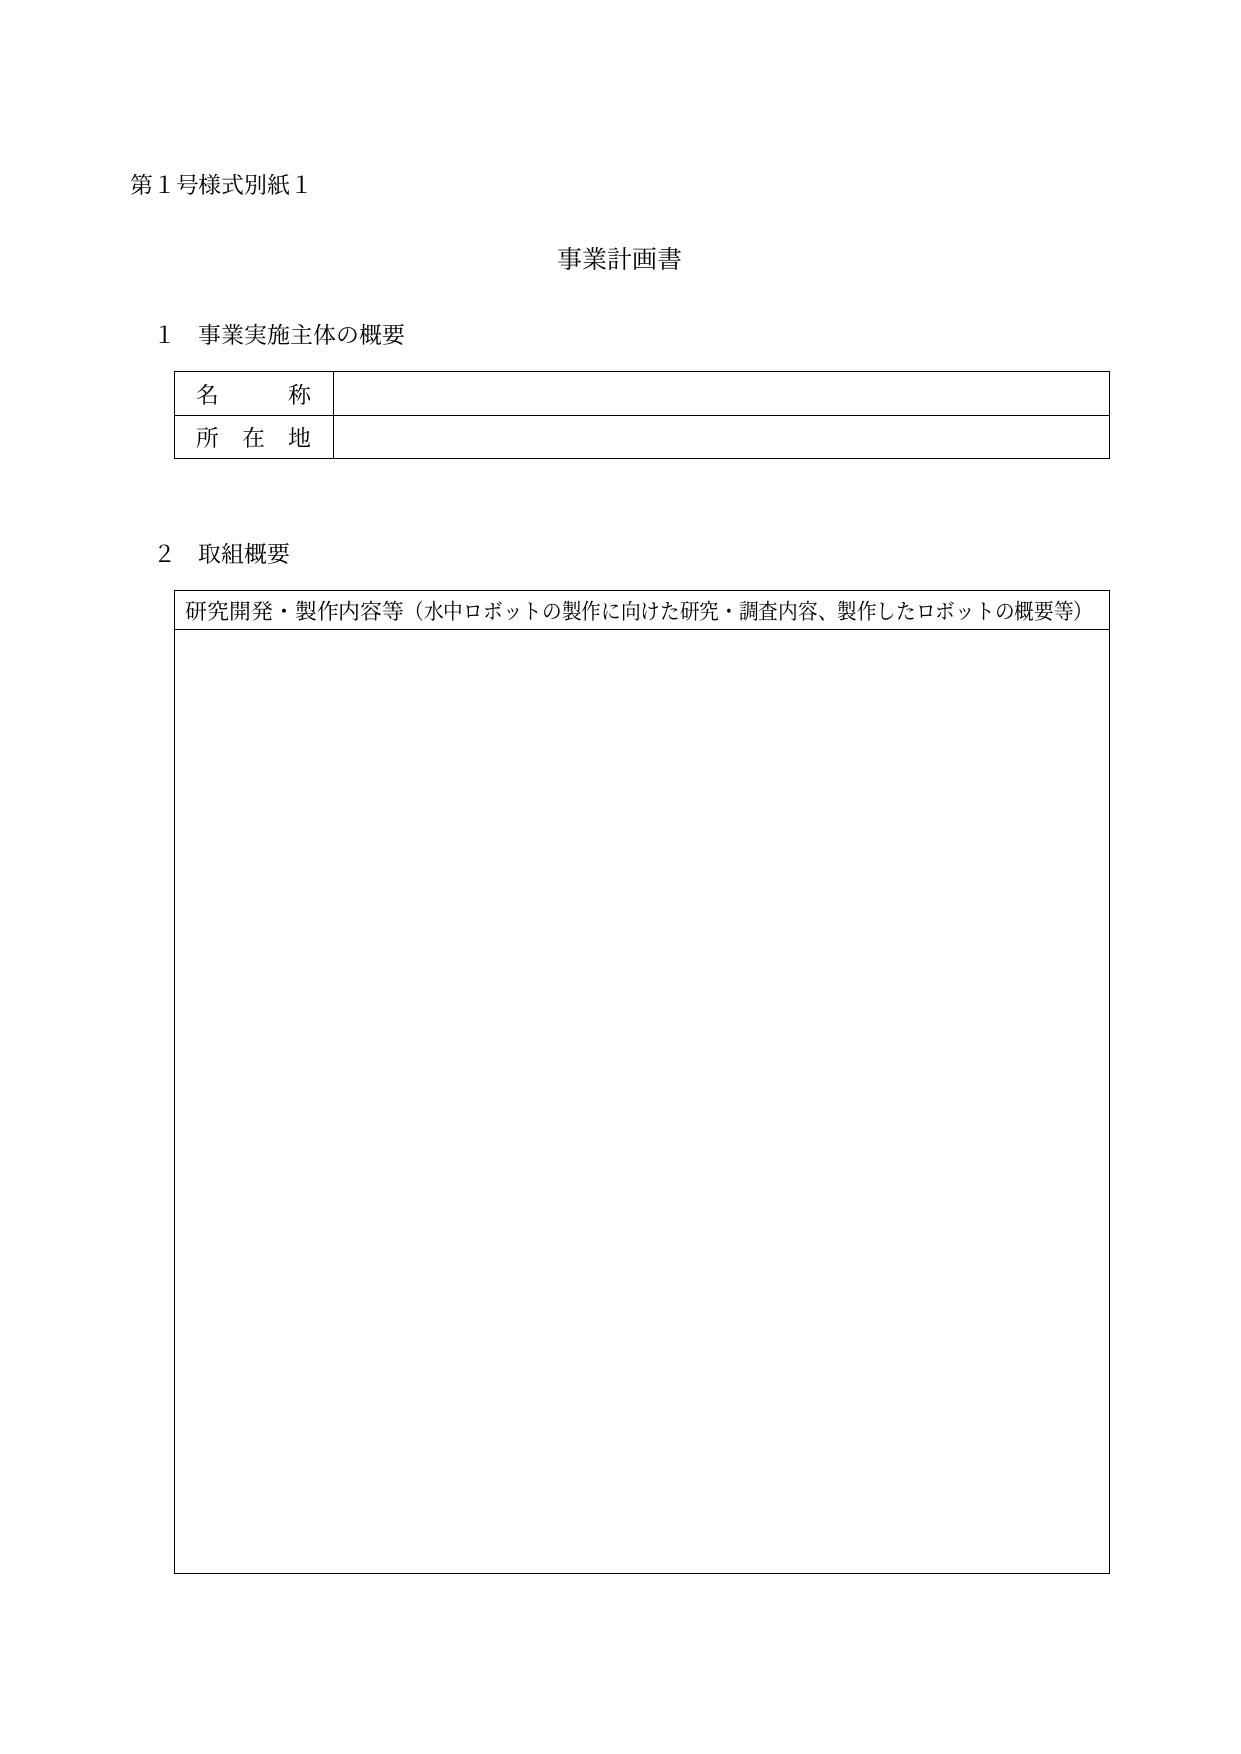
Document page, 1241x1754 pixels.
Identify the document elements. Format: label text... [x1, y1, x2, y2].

table_cell [175, 630, 1109, 1573]
table_cell [334, 416, 1109, 458]
text ２ 取組概要 [130, 534, 1110, 571]
text 事業計画書 [130, 239, 1110, 277]
table_header 名 称 [175, 372, 333, 415]
text １ 事業実施主体の概要 [130, 314, 1110, 352]
table_header 研究開発・製作内容等（水中ロボットの製作に向けた研究・調査内容、製作したロボットの概要等） [175, 591, 1109, 629]
table_cell 所 在 地 [175, 416, 333, 458]
text 第１号様式別紙１ [130, 164, 1110, 202]
table_header [334, 372, 1109, 415]
